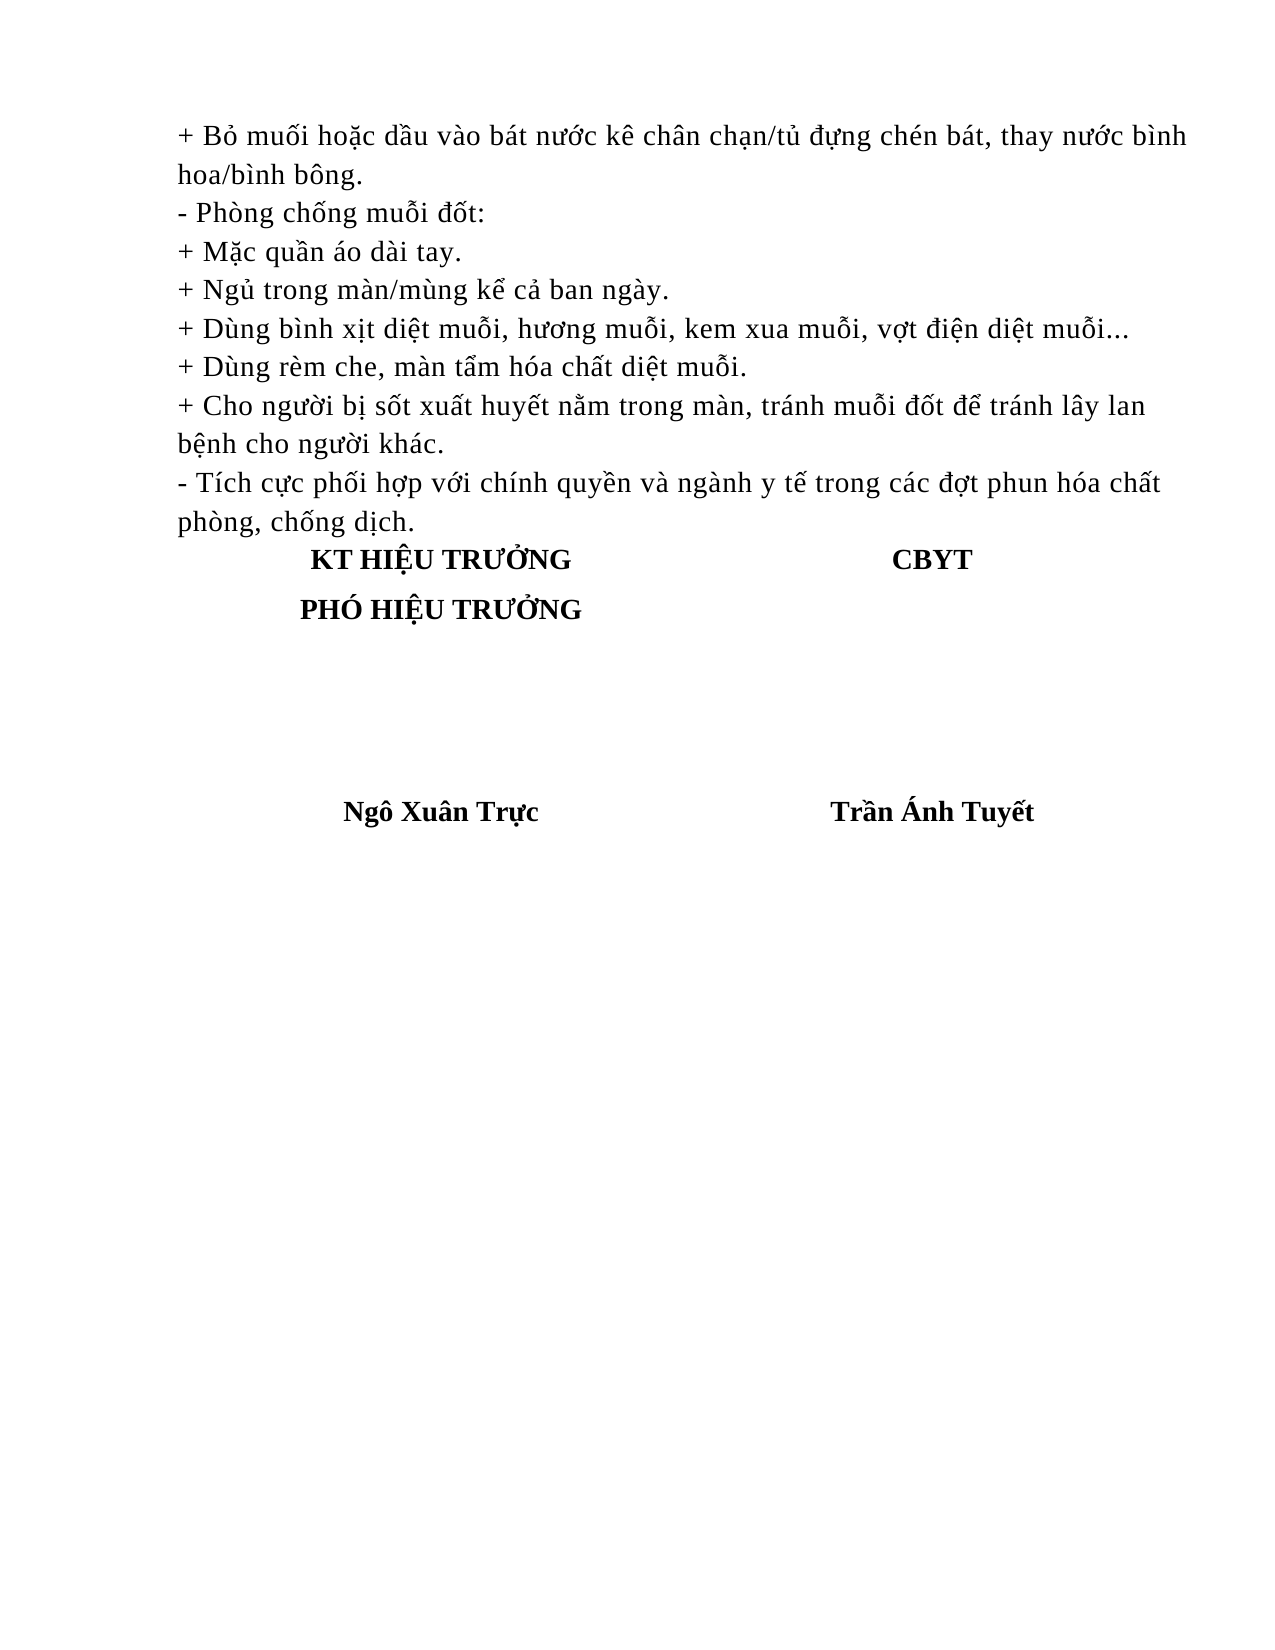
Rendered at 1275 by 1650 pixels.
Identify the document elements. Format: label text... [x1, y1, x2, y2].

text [177, 118, 1196, 537]
table_header CBYT Trần Ánh Tuyết [687, 542, 1178, 840]
table_header KT HIỆU TRƯỞNG PHÓ HIỆU TRƯỞNG Ngô Xuân Trực [195, 542, 687, 840]
